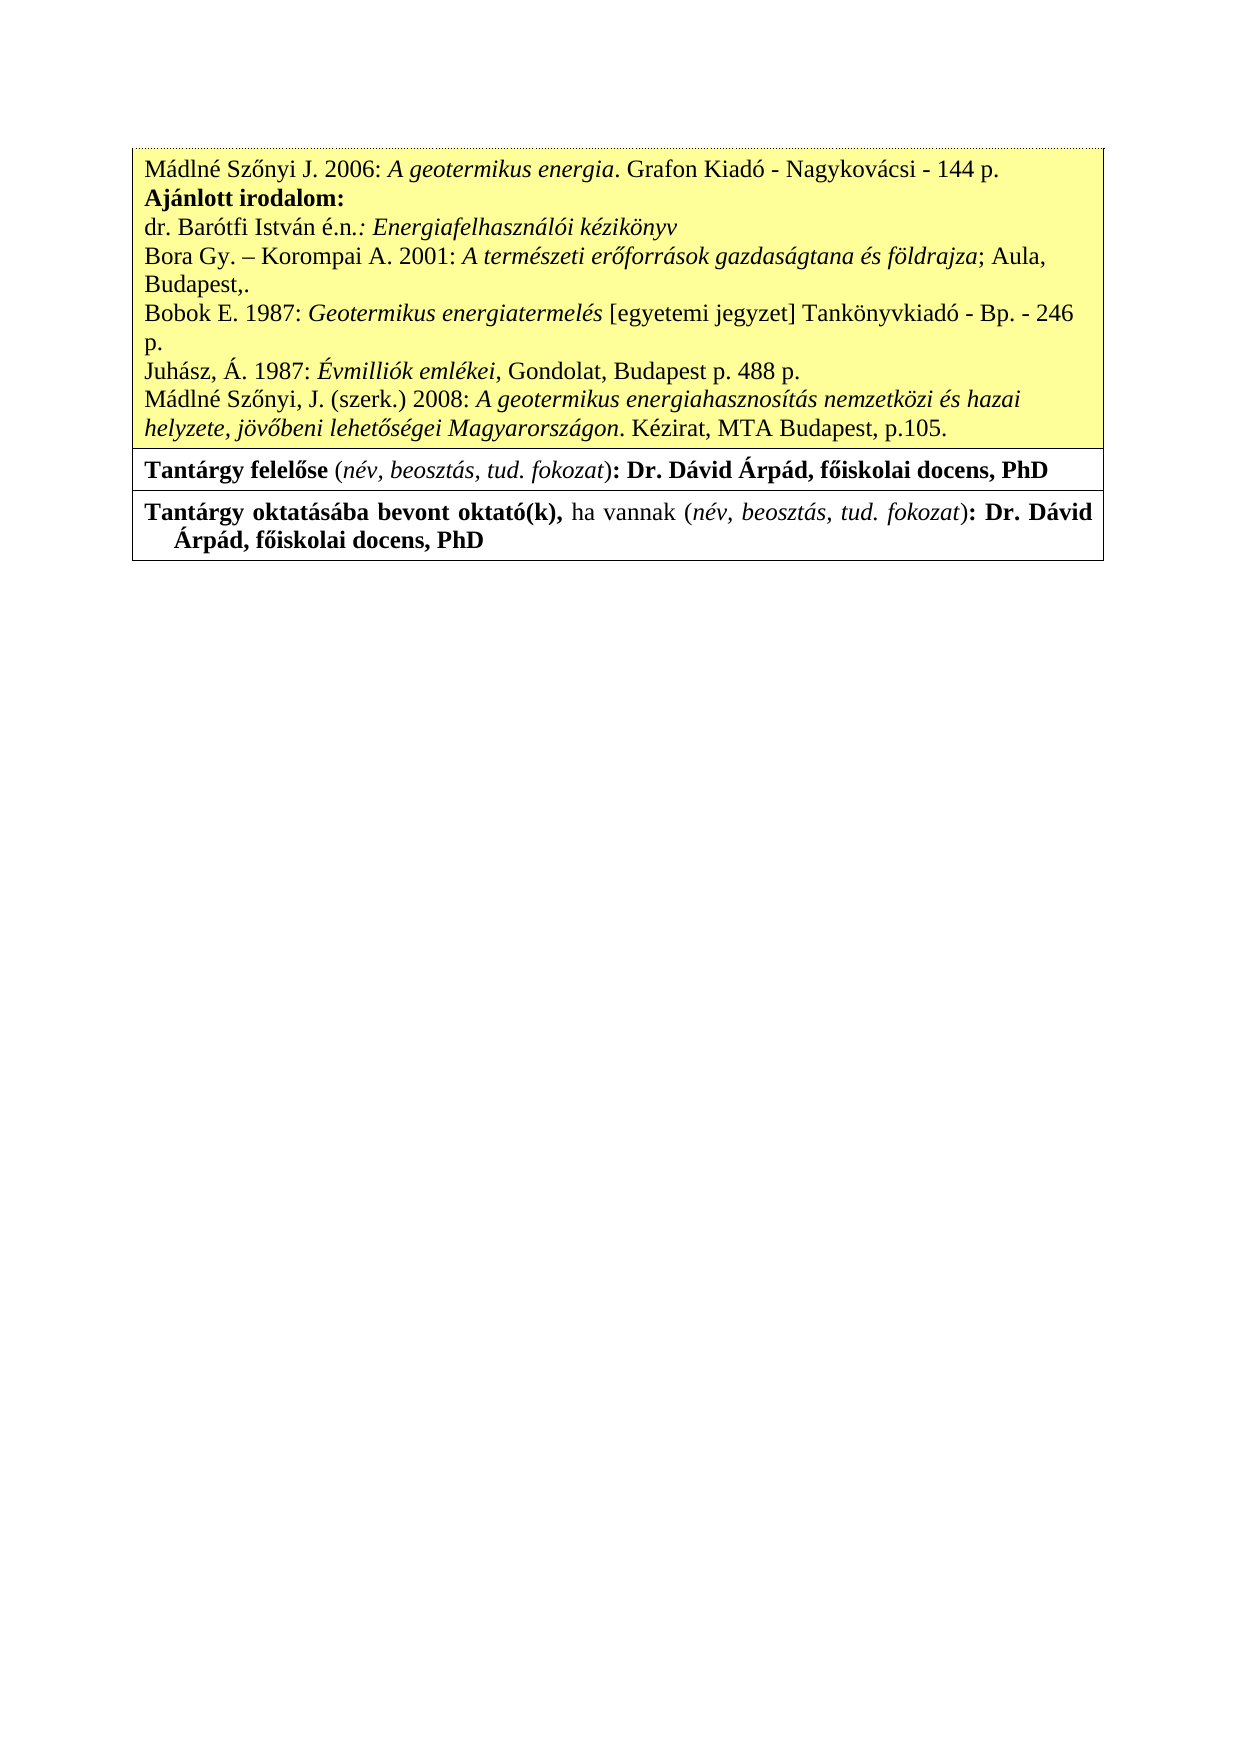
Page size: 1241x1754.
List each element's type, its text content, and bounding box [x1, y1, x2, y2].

table_cell Tantárgy oktatásába bevont oktató(k), ha vannak (név, beosztás, tud. fokozat): Dr. Dávid Árpád, főiskolai docens, PhD [133, 491, 1103, 560]
table_cell Tantárgy felelőse (név, beosztás, tud. fokozat): Dr. Dávid Árpád, főiskolai docens, PhD [133, 449, 1103, 490]
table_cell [133, 148, 1103, 448]
